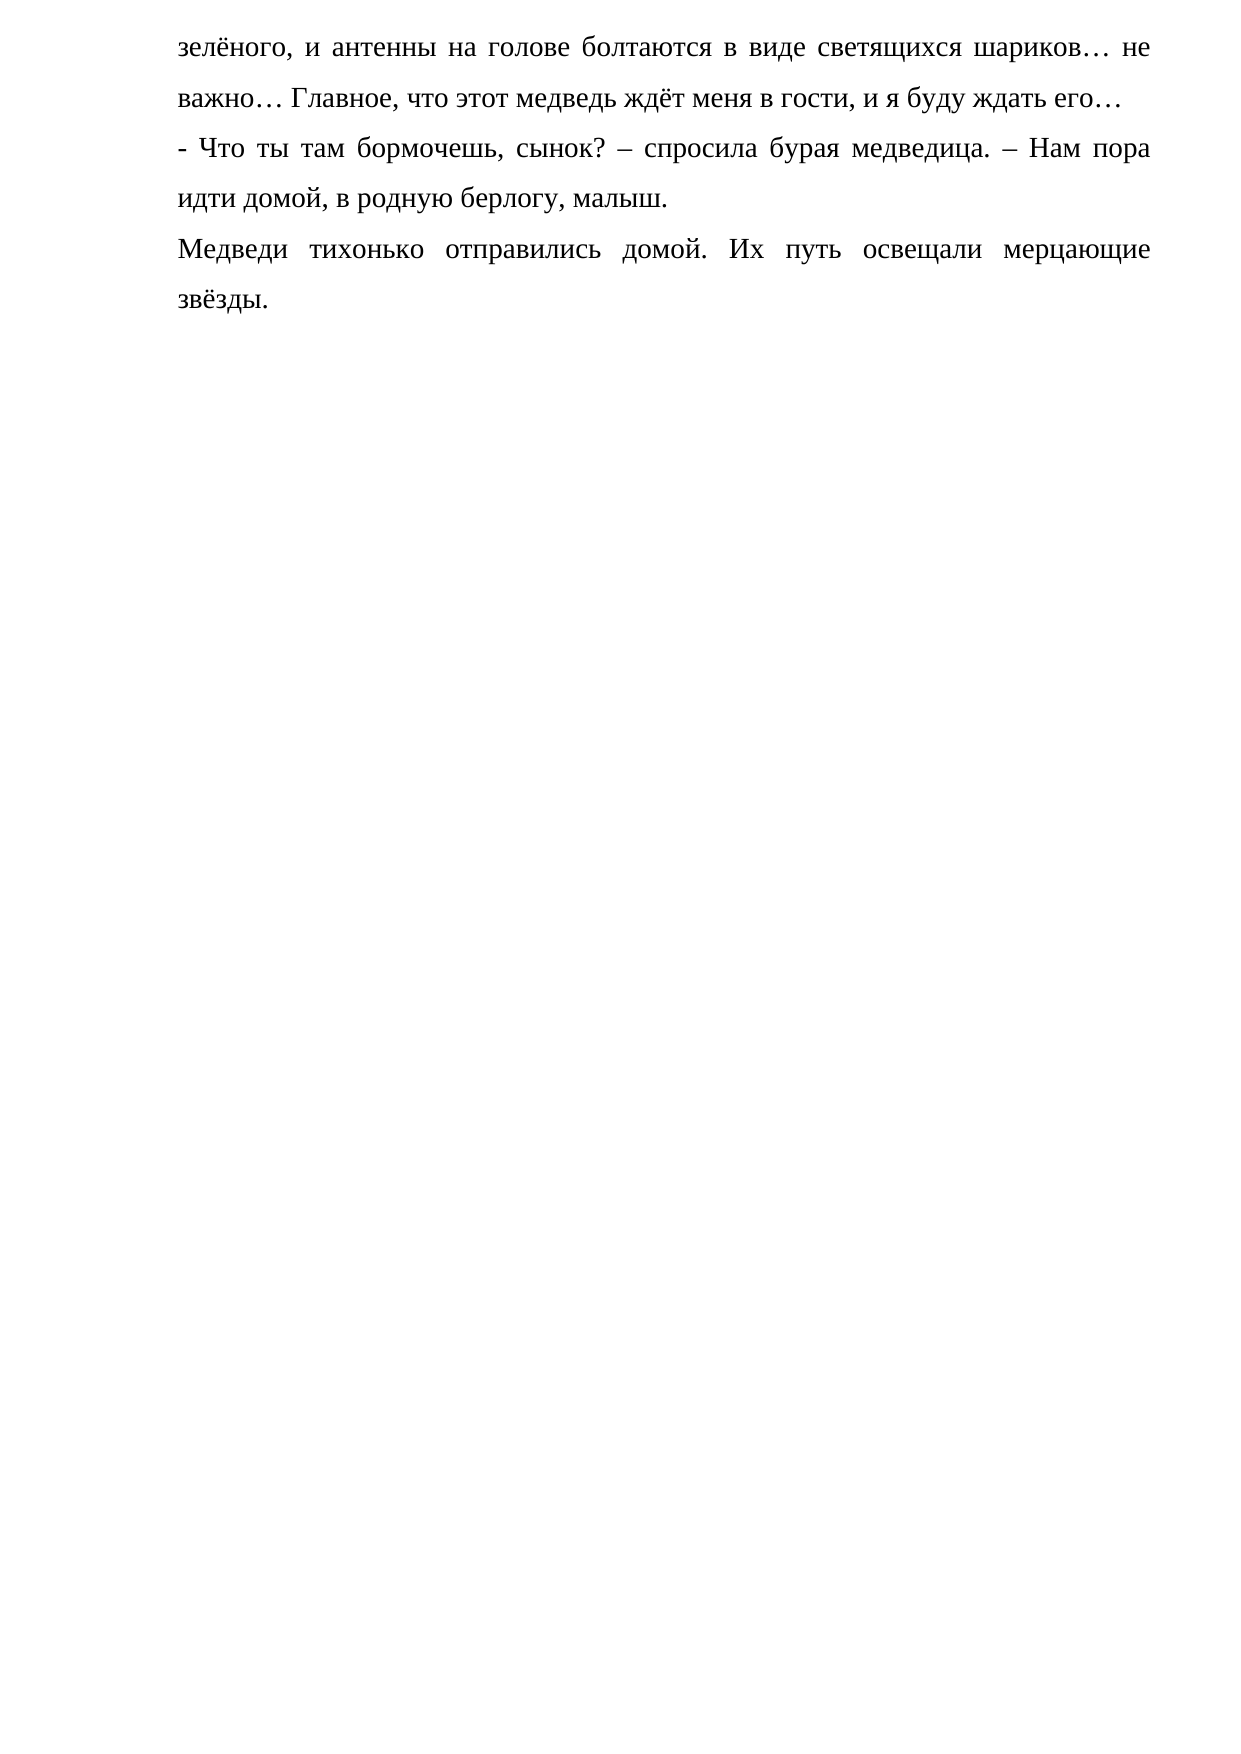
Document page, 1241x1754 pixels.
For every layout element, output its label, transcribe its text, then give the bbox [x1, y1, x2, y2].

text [177, 29, 1152, 113]
text - Что ты там бормочешь, сынок? – спросила бурая медведица. – Нам пора идти домой, в родную берлогу, малыш. [177, 130, 1152, 214]
text Медведи тихонько отправились домой. Их путь освещали мерцающие звёзды. [177, 231, 1152, 315]
